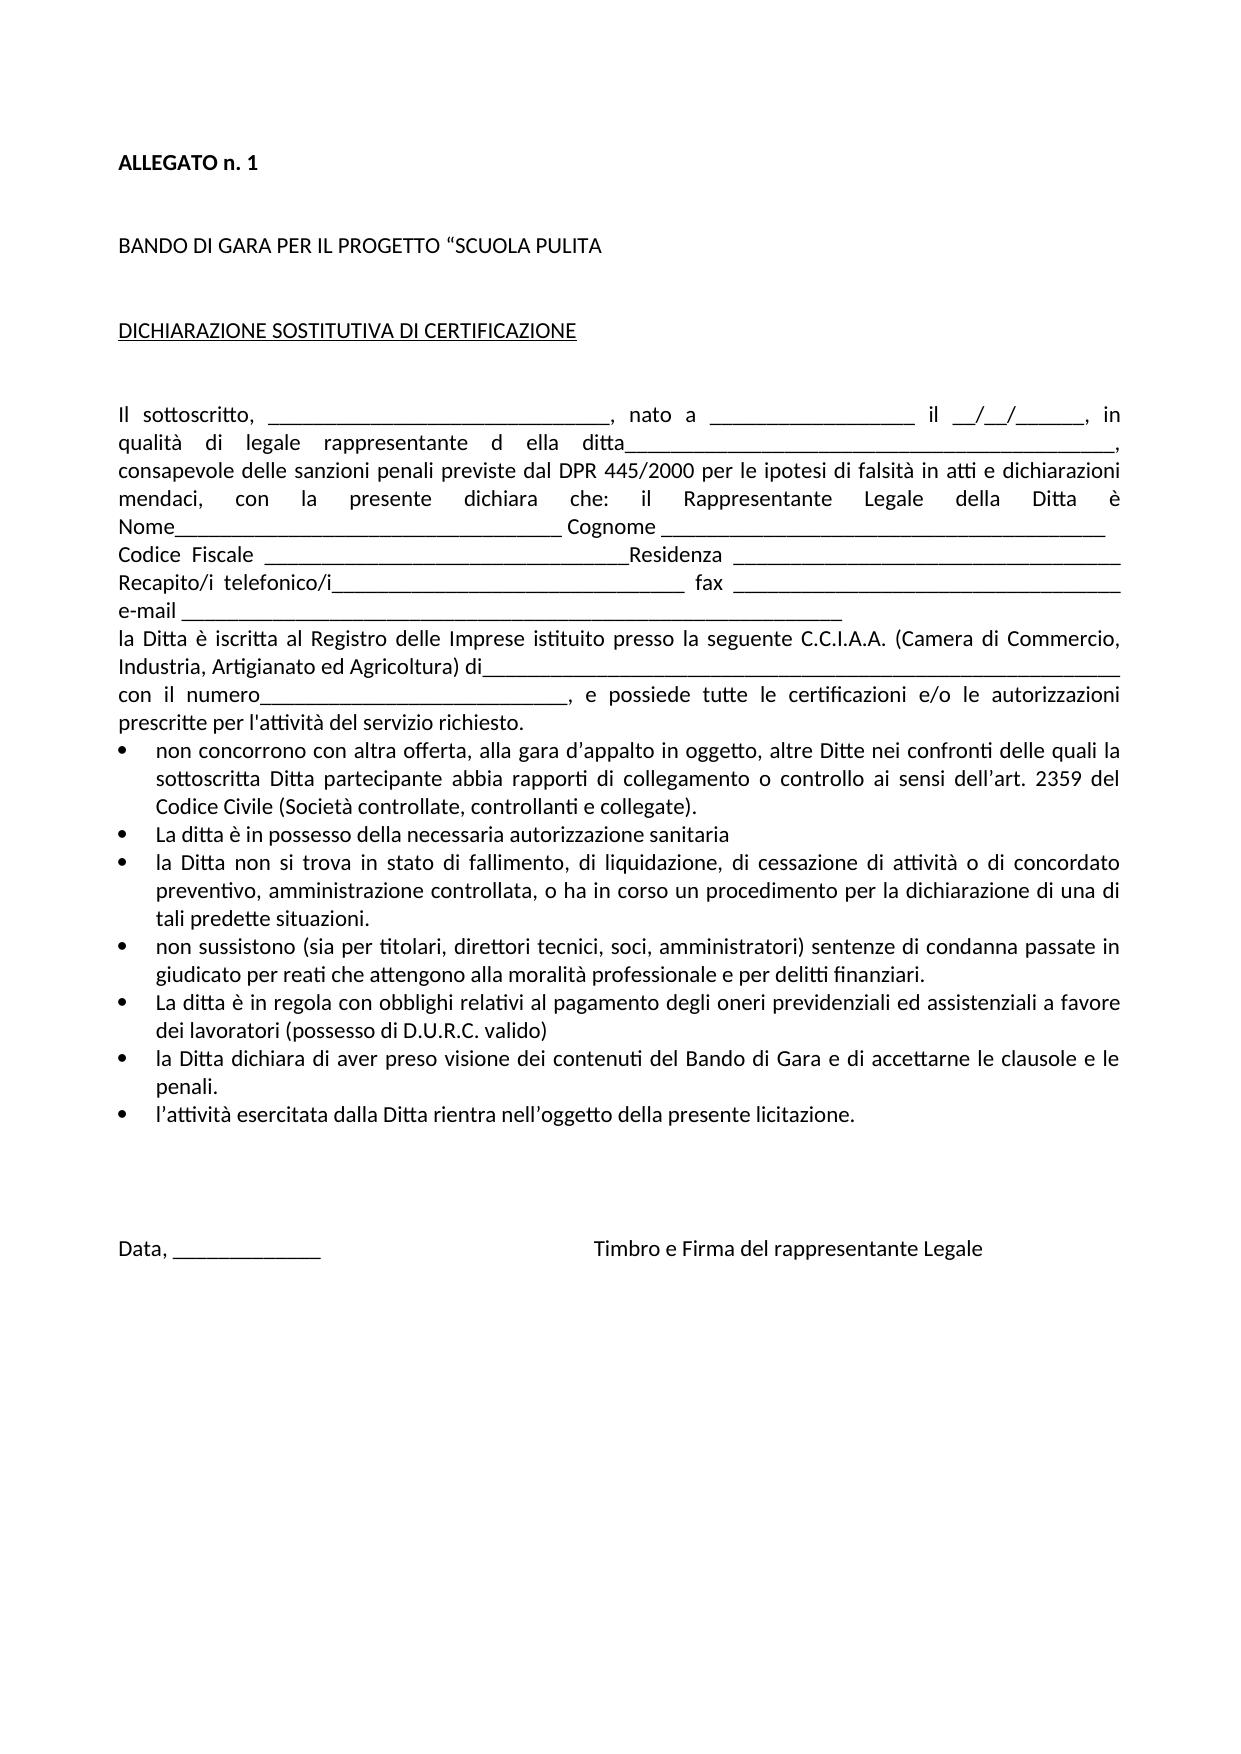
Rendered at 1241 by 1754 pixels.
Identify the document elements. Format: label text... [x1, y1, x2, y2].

text Codice Fiscale ________________________________Residenza __________________________________ Recapito/i telefonico/i_______________________________ fax __________________________________ e-mail __________________________________________________________ [118, 540, 1122, 624]
list la Ditta dichiara di aver preso visione dei contenuti del Bando di Gara e di accettarne le clausole e le penali. [118, 1044, 1122, 1100]
list La ditta è in possesso della necessaria autorizzazione sanitaria [118, 820, 1122, 848]
list la Ditta non si trova in stato di fallimento, di liquidazione, di cessazione di attività o di concordato preventivo, amministrazione controllata, o ha in corso un procedimento per la dichiarazione di una di tali predette situazioni. [118, 848, 1122, 932]
text Data, _____________ Timbro e Firma del rappresentante Legale [118, 1234, 1122, 1262]
text ALLEGATO n. 1 [118, 148, 1122, 176]
list non concorrono con altra offerta, alla gara d’appalto in oggetto, altre Ditte nei confronti delle quali la sottoscritta Ditta partecipante abbia rapporti di collegamento o controllo ai sensi dell’art. 2359 del Codice Civile (Società controllate, controllanti e collegate). [118, 736, 1122, 820]
text Il sottoscritto, ______________________________, nato a __________________ il __/__/______, in qualità di legale rappresentante d ella ditta___________________________________________, consapevole delle sanzioni penali previste dal DPR 445/2000 per le ipotesi di falsità in atti e dichiarazioni mendaci, con la presente dichiara che: il Rappresentante Legale della Ditta è Nome__________________________________ Cognome _______________________________________ [118, 400, 1122, 540]
text BANDO DI GARA PER IL PROGETTO “SCUOLA PULITA [118, 232, 1122, 260]
text la Ditta è iscritta al Registro delle Imprese istituito presso la seguente C.C.I.A.A. (Camera di Commercio, Industria, Artigianato ed Agricoltura) di________________________________________________________ con il numero___________________________, e possiede tutte le certificazioni e/o le autorizzazioni prescritte per l'attività del servizio richiesto. [118, 624, 1122, 736]
list non sussistono (sia per titolari, direttori tecnici, soci, amministratori) sentenze di condanna passate in giudicato per reati che attengono alla moralità professionale e per delitti finanziari. [118, 932, 1122, 988]
list l’attività esercitata dalla Ditta rientra nell’oggetto della presente licitazione. [118, 1100, 1122, 1128]
list La ditta è in regola con obblighi relativi al pagamento degli oneri previdenziali ed assistenziali a favore dei lavoratori (possesso di D.U.R.C. valido) [118, 988, 1122, 1044]
text DICHIARAZIONE SOSTITUTIVA DI CERTIFICAZIONE [118, 316, 1122, 344]
